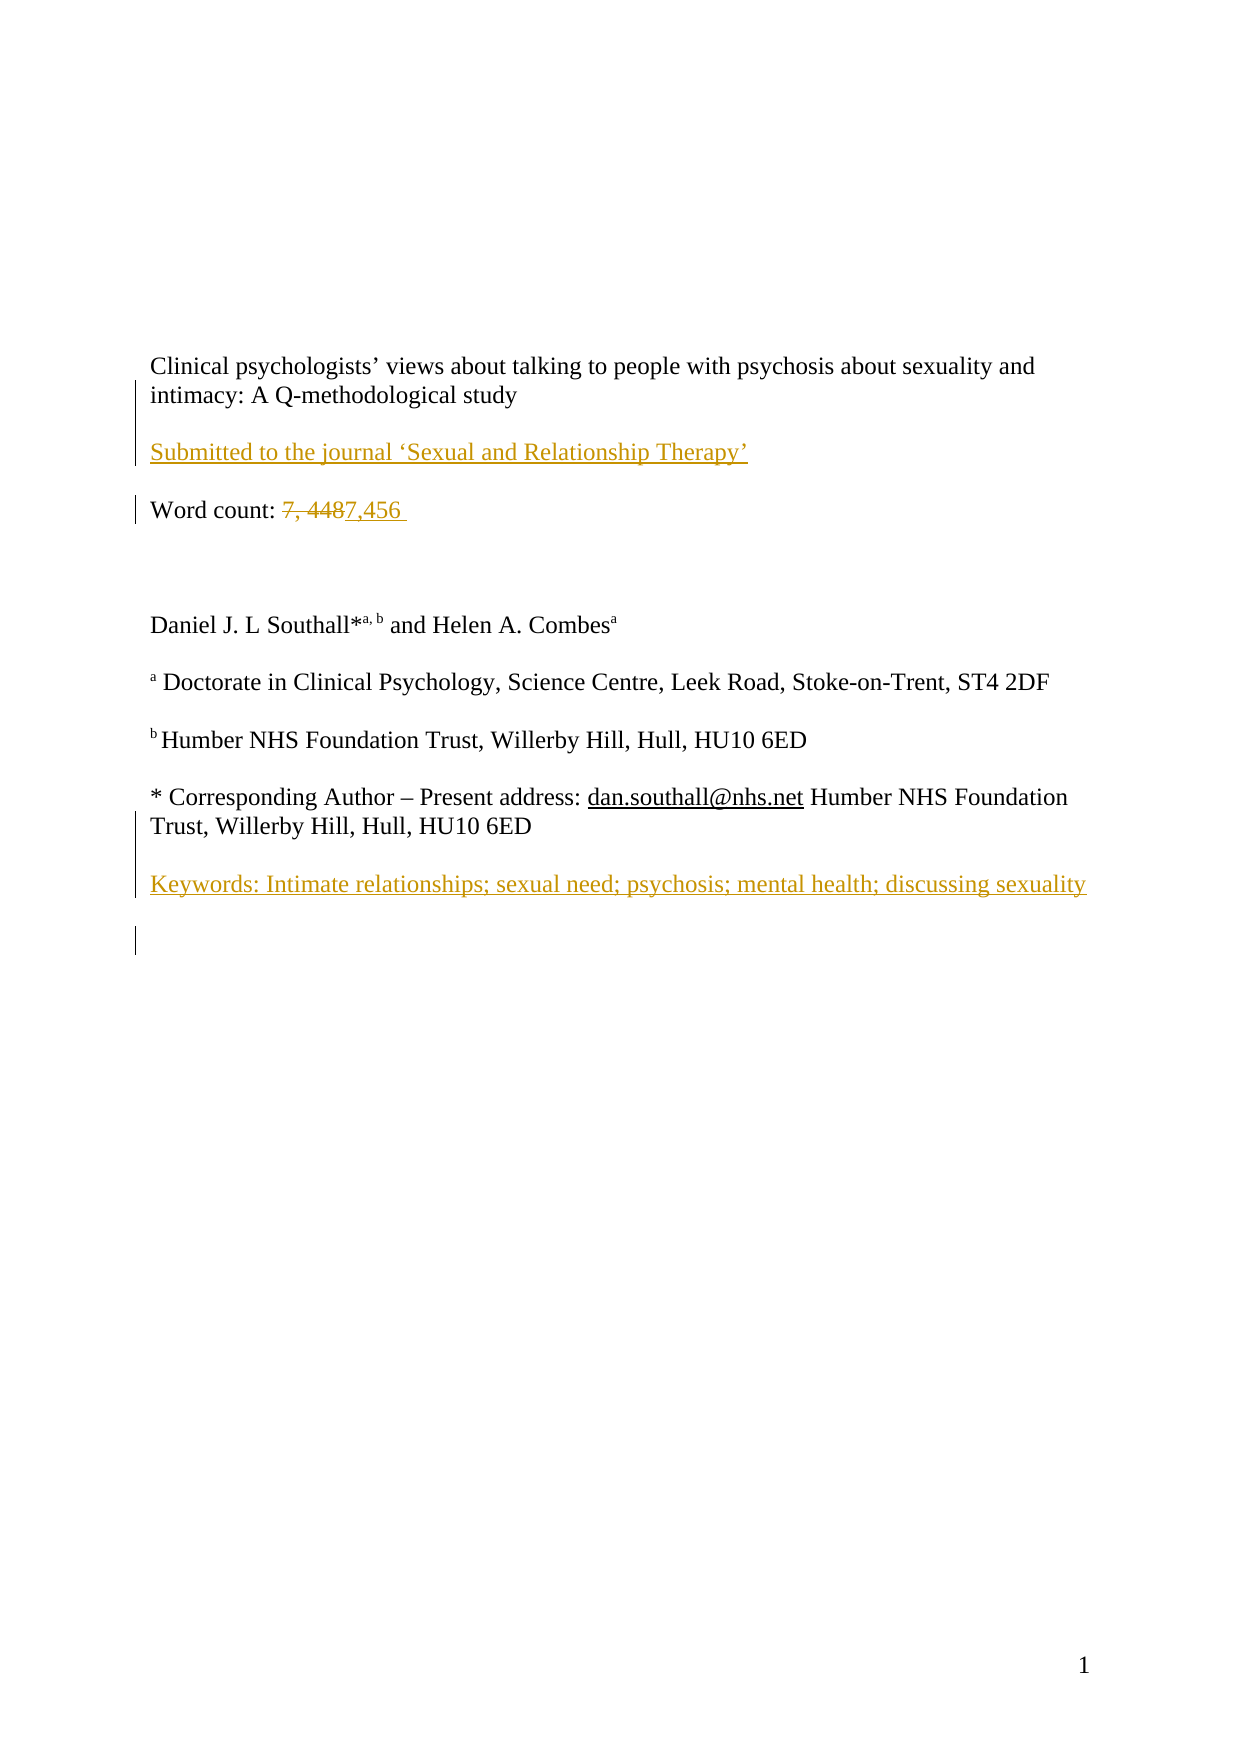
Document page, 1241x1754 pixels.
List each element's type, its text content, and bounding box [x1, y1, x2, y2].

text a Doctorate in Clinical Psychology, Science Centre, Leek Road, Stoke-on-Trent, ST4 2DF [150, 667, 1090, 696]
text Clinical psychologists’ views about talking to people with psychosis about sexuality and intimacy: A Q-methodological study [150, 351, 1090, 409]
text b Humber NHS Foundation Trust, Willerby Hill, Hull, HU10 6ED [150, 696, 1090, 754]
text Daniel J. L Southall*a, b and Helen A. Combesa [150, 610, 1090, 639]
text * Corresponding Author – Present address: dan.southall@nhs.net Humber NHS Foundation Trust, Willerby Hill, Hull, HU10 6ED [150, 782, 1090, 840]
text Word count: [150, 495, 1090, 552]
